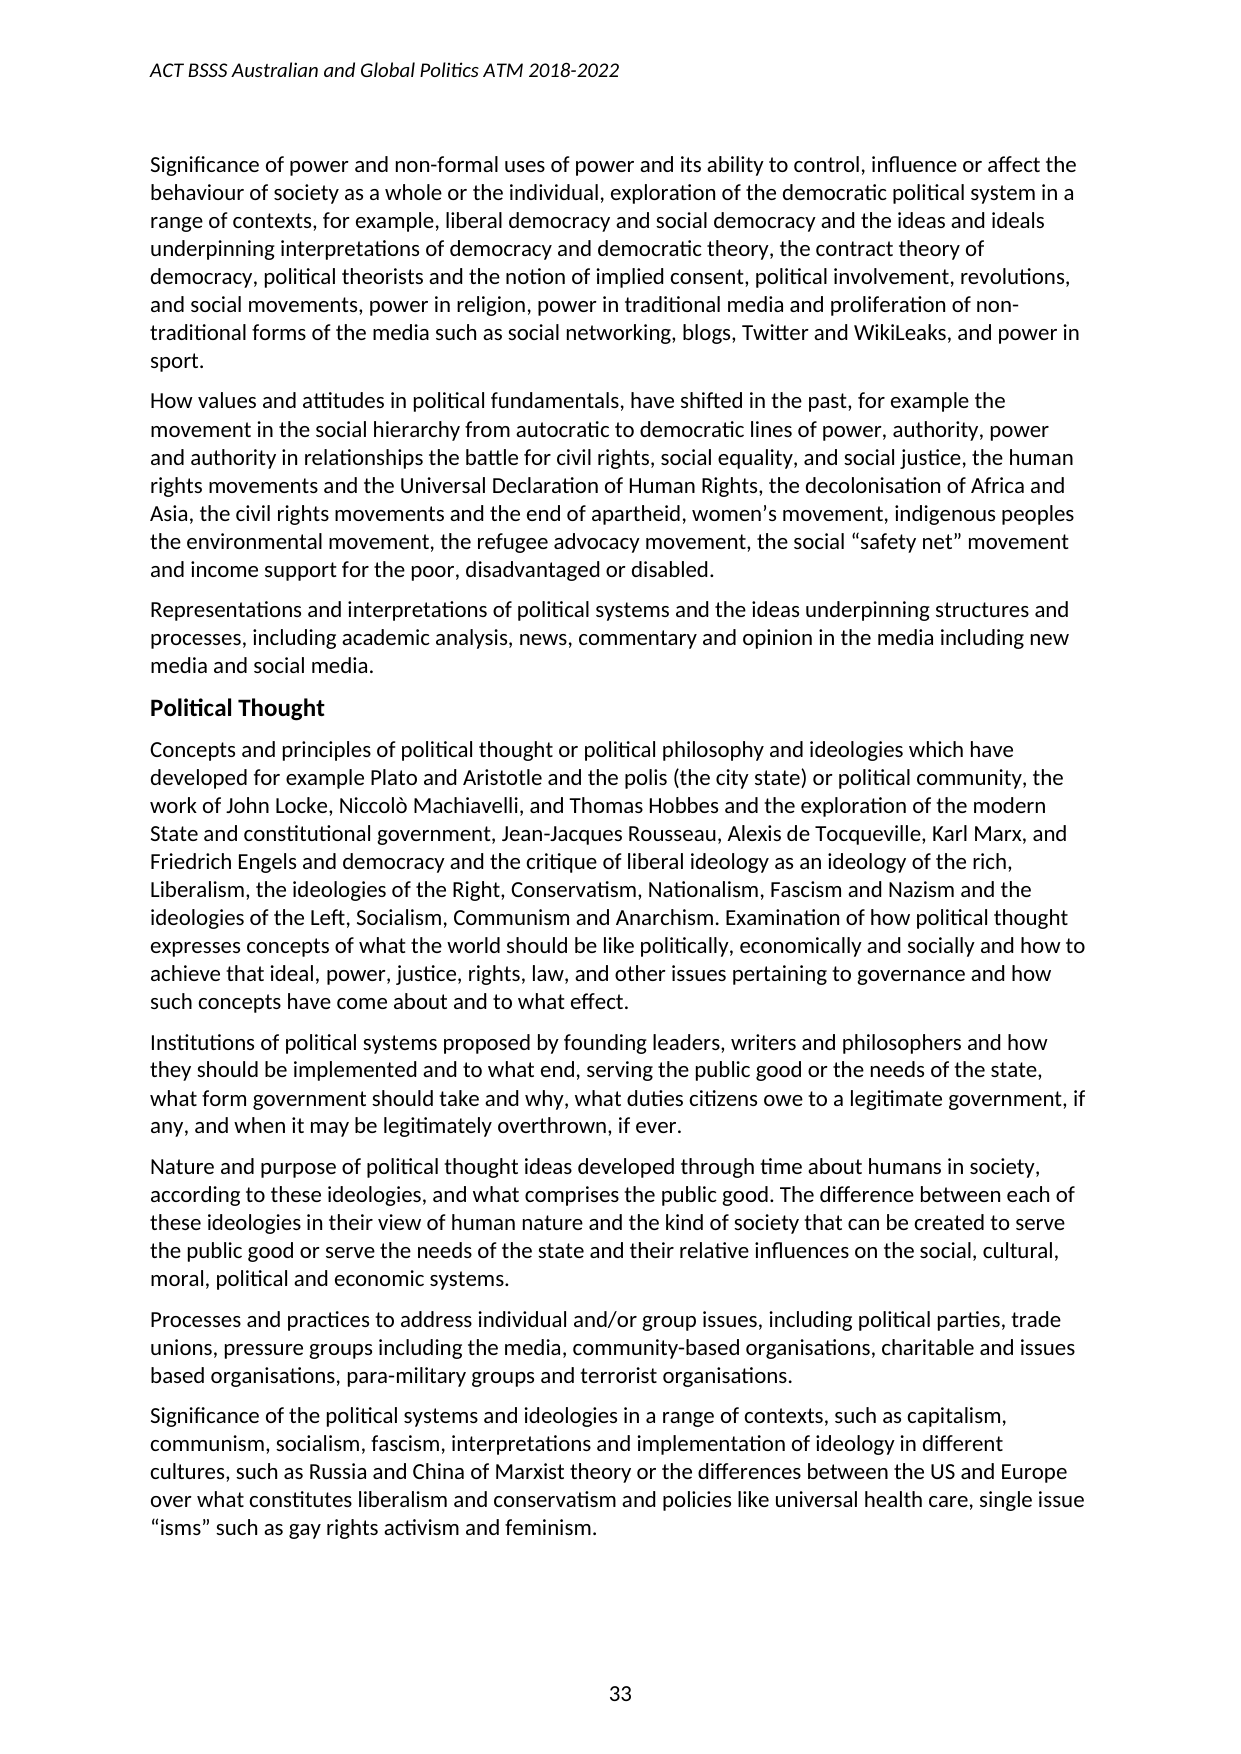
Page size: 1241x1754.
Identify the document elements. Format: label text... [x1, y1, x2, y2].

text Representations and interpretations of political systems and the ideas underpinning structures and processes, including academic analysis, news, commentary and opinion in the media including new media and social media. [150, 595, 1090, 679]
text How values and attitudes in political fundamentals, have shifted in the past, for example the movement in the social hierarchy from autocratic to democratic lines of power, authority, power and authority in relationships the battle for civil rights, social equality, and social justice, the human rights movements and the Universal Declaration of Human Rights, the decolonisation of Africa and Asia, the civil rights movements and the end of apartheid, women’s movement, indigenous peoples the environmental movement, the refugee advocacy movement, the social “safety net” movement and income support for the poor, disadvantaged or disabled. [150, 387, 1090, 583]
subtitle Political Thought [150, 692, 1090, 722]
text Nature and purpose of political thought ideas developed through time about humans in society, according to these ideologies, and what comprises the public good. The difference between each of these ideologies in their view of human nature and the kind of society that can be created to serve the public good or serve the needs of the state and their relative influences on the social, cultural, moral, political and economic systems. [150, 1152, 1090, 1292]
text Processes and practices to address individual and/or group issues, including political parties, trade unions, pressure groups including the media, community-based organisations, charitable and issues based organisations, para-military groups and terrorist organisations. [150, 1305, 1090, 1389]
text Significance of power and non-formal uses of power and its ability to control, influence or affect the behaviour of society as a whole or the individual, exploration of the democratic political system in a range of contexts, for example, liberal democracy and social democracy and the ideas and ideals underpinning interpretations of democracy and democratic theory, the contract theory of democracy, political theorists and the notion of implied consent, political involvement, revolutions, and social movements, power in religion, power in traditional media and proliferation of non-traditional forms of the media such as social networking, blogs, Twitter and WikiLeaks, and power in sport. [150, 150, 1090, 374]
text Significance of the political systems and ideologies in a range of contexts, such as capitalism, communism, socialism, fascism, interpretations and implementation of ideology in different cultures, such as Russia and China of Marxist theory or the differences between the US and Europe over what constitutes liberalism and conservatism and policies like universal health care, single issue “isms” such as gay rights activism and feminism. [150, 1401, 1090, 1541]
text Institutions of political systems proposed by founding leaders, writers and philosophers and how they should be implemented and to what end, serving the public good or the needs of the state, what form government should take and why, what duties citizens owe to a legitimate government, if any, and when it may be legitimately overthrown, if ever. [150, 1028, 1090, 1140]
text Concepts and principles of political thought or political philosophy and ideologies which have developed for example Plato and Aristotle and the polis (the city state) or political community, the work of John Locke, Niccolò Machiavelli, and Thomas Hobbes and the exploration of the modern State and constitutional government, Jean-Jacques Rousseau, Alexis de Tocqueville, Karl Marx, and Friedrich Engels and democracy and the critique of liberal ideology as an ideology of the rich, Liberalism, the ideologies of the Right, Conservatism, Nationalism, Fascism and Nazism and the ideologies of the Left, Socialism, Communism and Anarchism. Examination of how political thought expresses concepts of what the world should be like politically, economically and socially and how to achieve that ideal, power, justice, rights, law, and other issues pertaining to governance and how such concepts have come about and to what effect. [150, 735, 1090, 1015]
